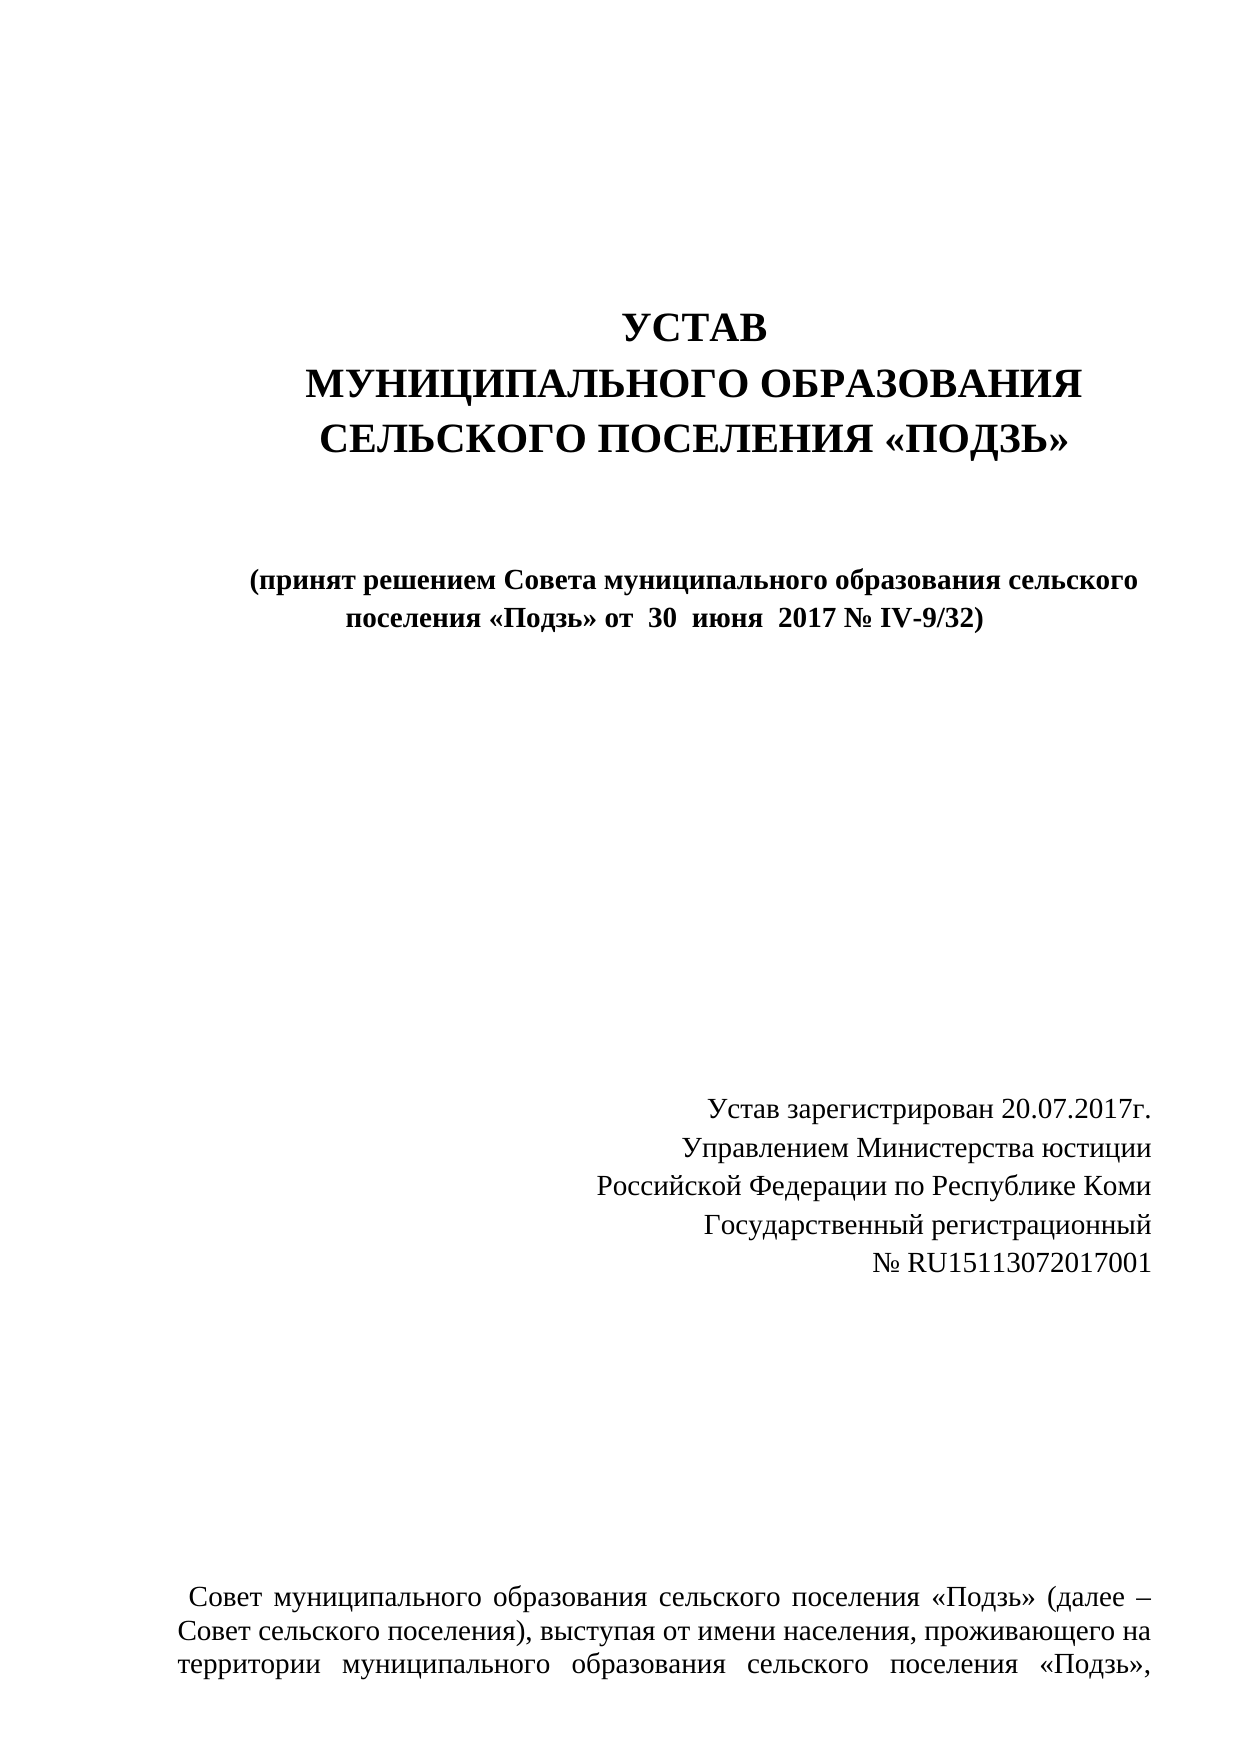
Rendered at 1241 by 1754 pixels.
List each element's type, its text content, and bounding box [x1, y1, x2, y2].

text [177, 1579, 1152, 1680]
title УСТАВ [177, 303, 1152, 351]
text Государственный регистрационный [177, 1207, 1152, 1240]
title (принят решением Совета муниципального образования сельского поселения «Подзь» от 30 июня 2017 № IV-9/32) [177, 562, 1152, 634]
title МУНИЦИПАЛЬНОГО ОБРАЗОВАНИЯ [177, 358, 1152, 406]
text № RU15113072017001 [177, 1245, 1152, 1279]
text Управлением Министерства юстиции [177, 1130, 1152, 1163]
title СЕЛЬСКОГО ПОСЕЛЕНИЯ «ПОДЗЬ» [177, 413, 1152, 461]
text Устав зарегистрирован 20.07.2017г. [177, 1091, 1152, 1125]
text Российской Федерации по Республике Коми [177, 1168, 1152, 1202]
